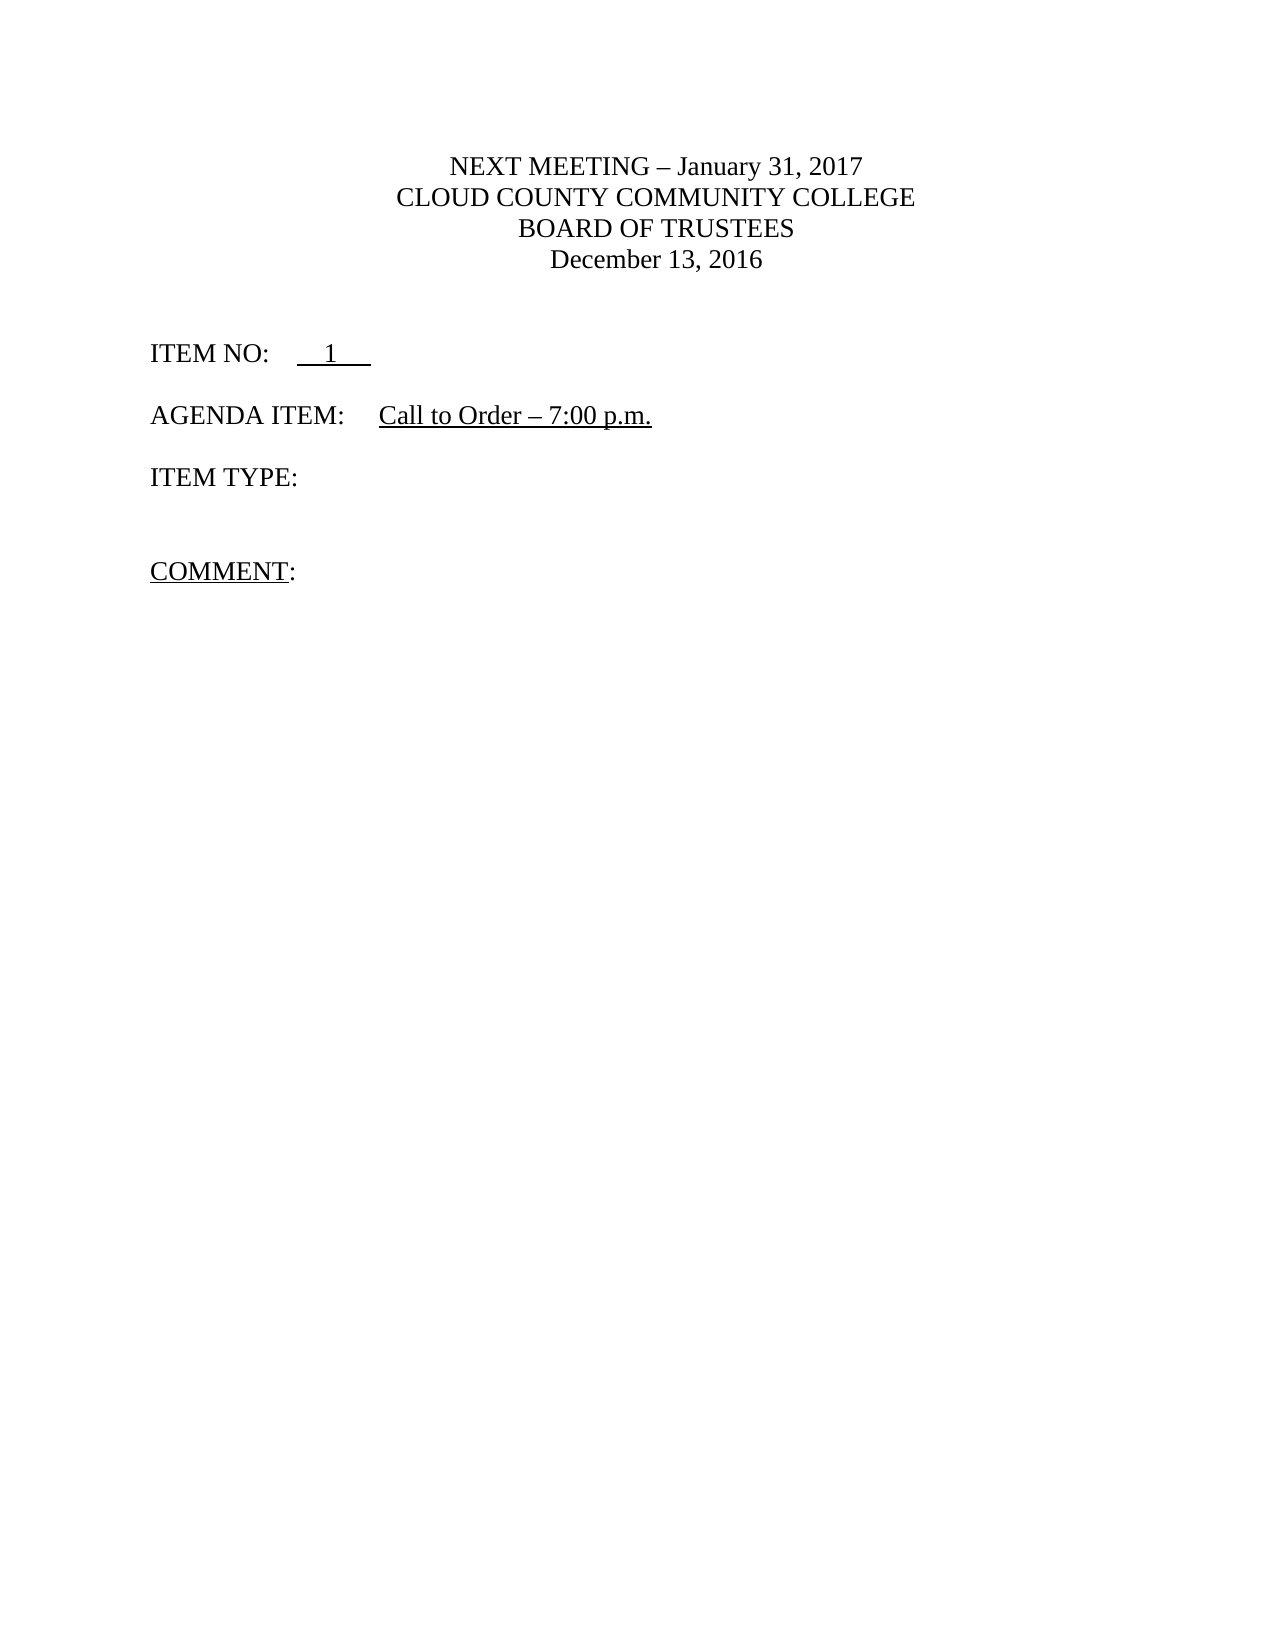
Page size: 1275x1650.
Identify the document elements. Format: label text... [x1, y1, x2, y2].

text CLOUD COUNTY COMMUNITY COLLEGE [150, 181, 1162, 212]
text NEXT MEETING – January 31, 2017 [150, 150, 1162, 181]
text ITEM NO: 1 [150, 337, 1162, 368]
text ITEM TYPE: [150, 461, 1162, 493]
text BOARD OF TRUSTEES [150, 212, 1162, 243]
text December 13, 2016 [150, 243, 1162, 274]
text AGENDA ITEM: Call to Order – 7:00 p.m. [150, 399, 1162, 430]
text COMMENT: [150, 555, 1162, 586]
